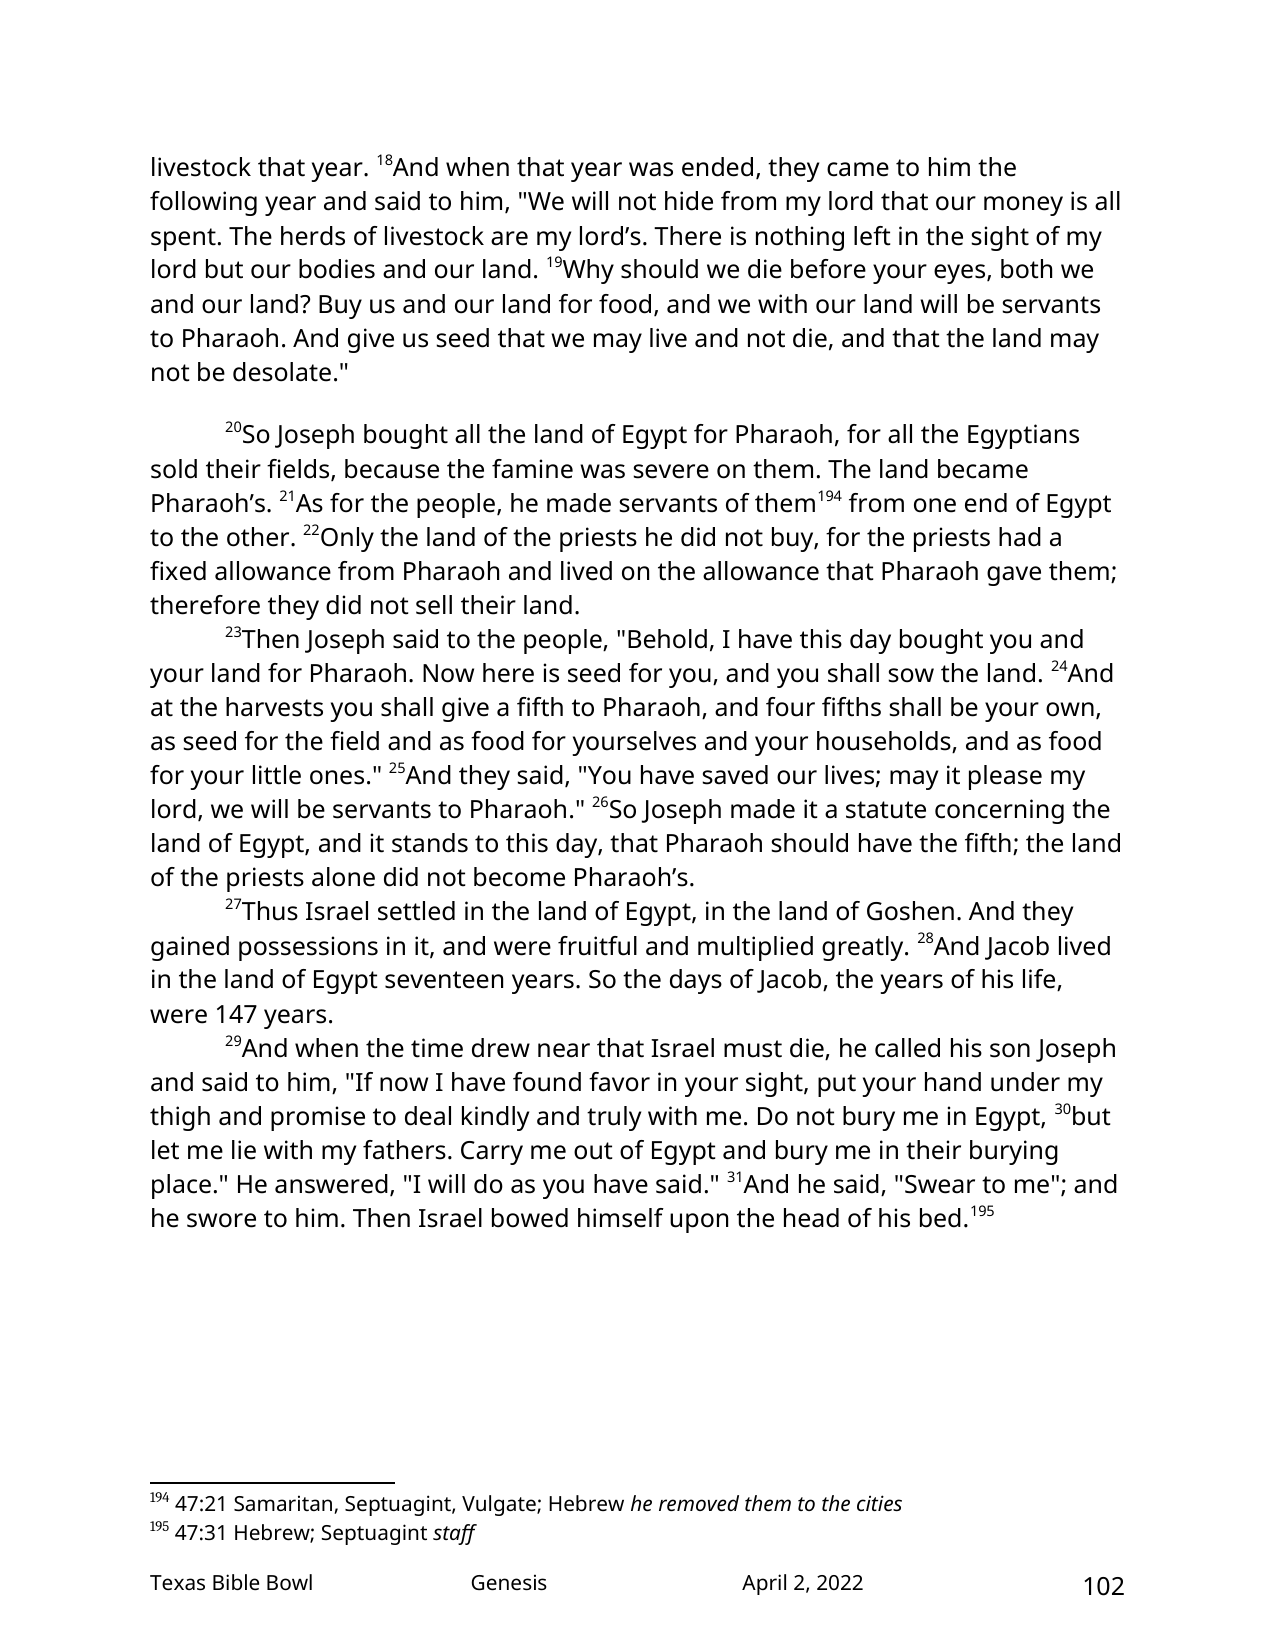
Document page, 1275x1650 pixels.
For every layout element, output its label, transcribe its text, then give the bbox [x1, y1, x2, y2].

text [150, 150, 1125, 417]
text 20So Joseph bought all the land of Egypt for Pharaoh, for all the Egyptians sold their fields, because the famine was severe on them. The land became Pharaoh’s. 21As for the people, he made servants of them from one end of Egypt to the other. 22Only the land of the priests he did not buy, for the priests had a fixed allowance from Pharaoh and lived on the allowance that Pharaoh gave them; therefore they did not sell their land. [150, 417, 1125, 622]
text 27Thus Israel settled in the land of Egypt, in the land of Goshen. And they gained possessions in it, and were fruitful and multiplied greatly. 28And Jacob lived in the land of Egypt seventeen years. So the days of Jacob, the years of his life, were 147 years. [150, 894, 1125, 1030]
text 29And when the time drew near that Israel must die, he called his son Joseph and said to him, "If now I have found favor in your sight, put your hand under my thigh and promise to deal kindly and truly with me. Do not bury me in Egypt, 30but let me lie with my fathers. Carry me out of Egypt and bury me in their burying place." He answered, "I will do as you have said." 31And he said, "Swear to me"; and he swore to him. Then Israel bowed himself upon the head of his bed. [150, 1030, 1125, 1235]
text 23Then Joseph said to the people, "Behold, I have this day bought you and your land for Pharaoh. Now here is seed for you, and you shall sow the land. 24And at the harvests you shall give a fifth to Pharaoh, and four fifths shall be your own, as seed for the field and as food for yourselves and your households, and as food for your little ones." 25And they said, "You have saved our lives; may it please my lord, we will be servants to Pharaoh." 26So Joseph made it a statute concerning the land of Egypt, and it stands to this day, that Pharaoh should have the fifth; the land of the priests alone did not become Pharaoh’s. [150, 622, 1125, 894]
